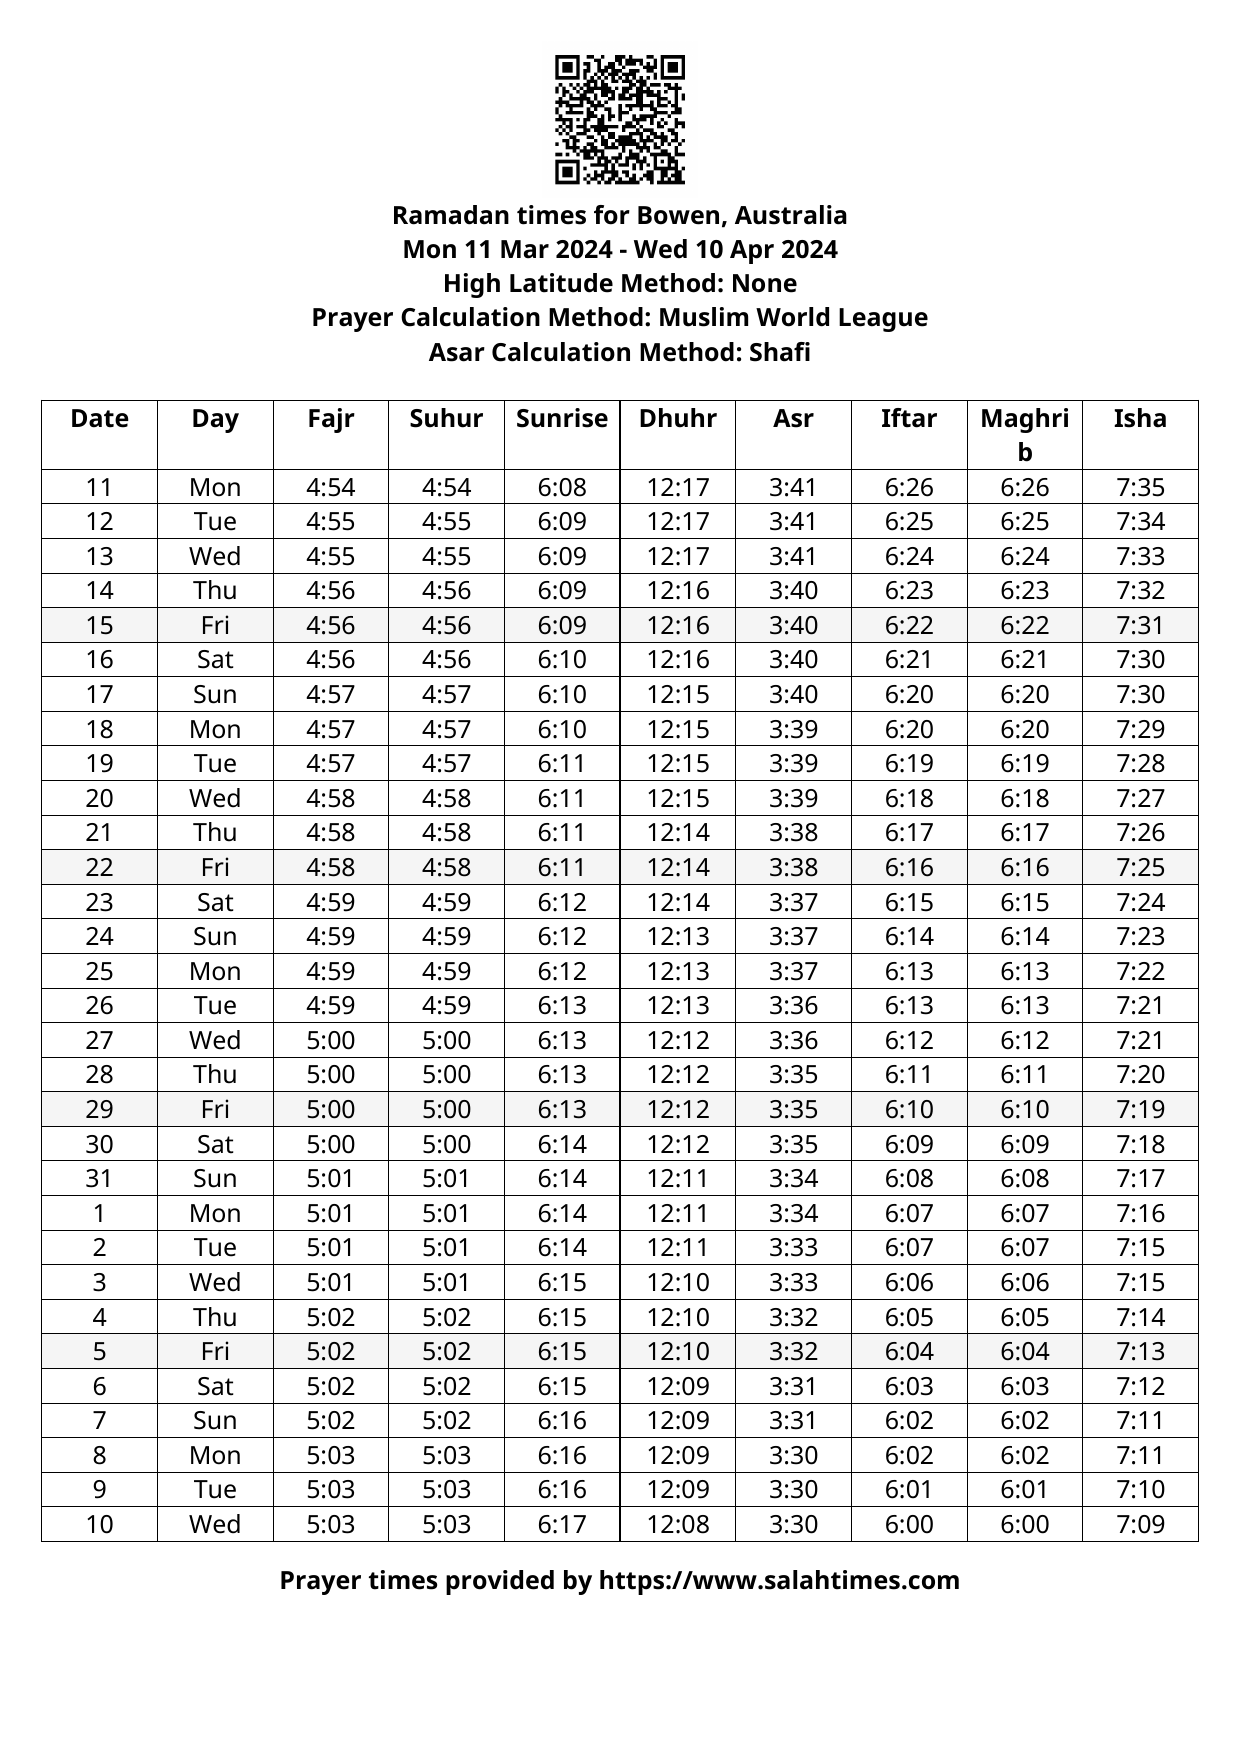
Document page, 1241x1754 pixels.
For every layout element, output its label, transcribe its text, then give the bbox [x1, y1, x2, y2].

table_cell 31 [42, 1161, 157, 1195]
table_cell Sat [158, 643, 273, 676]
table_cell 7:27 [1083, 781, 1198, 814]
table_cell 12:09 [621, 1473, 735, 1506]
table_cell 18 [42, 712, 157, 745]
table_cell 6:22 [968, 608, 1082, 642]
table_cell 3:34 [736, 1161, 851, 1195]
table_cell 6:13 [505, 989, 619, 1022]
table_cell 5:01 [389, 1265, 504, 1299]
table_cell 6:07 [968, 1231, 1082, 1264]
table_cell 7:11 [1083, 1404, 1198, 1437]
table_cell 12:15 [621, 781, 735, 814]
table_cell 6:14 [505, 1127, 619, 1160]
table_cell 5:00 [389, 1127, 504, 1160]
table_cell 6:09 [505, 608, 619, 642]
table_cell 12:08 [621, 1507, 735, 1541]
table_cell 7:14 [1083, 1300, 1198, 1333]
table_cell 29 [42, 1092, 157, 1126]
table_header Maghrib [968, 401, 1082, 469]
table_cell 7:32 [1083, 574, 1198, 607]
table_cell 3:33 [736, 1231, 851, 1264]
table_cell 10 [42, 1507, 157, 1541]
table_cell Tue [158, 989, 273, 1022]
table_cell 3:33 [736, 1265, 851, 1299]
table_cell 12:09 [621, 1369, 735, 1402]
table_cell 7:15 [1083, 1231, 1198, 1264]
table_cell 7:26 [1083, 816, 1198, 849]
table_cell 6:14 [852, 919, 967, 953]
table_cell 4:58 [274, 816, 388, 849]
table_cell 21 [42, 816, 157, 849]
text Prayer Calculation Method: Muslim World League [42, 300, 1198, 334]
table_cell 6:17 [968, 816, 1082, 849]
table_cell 3:35 [736, 1058, 851, 1091]
table_cell 6:24 [968, 539, 1082, 572]
table_cell Fri [158, 1092, 273, 1126]
table_cell 4:57 [274, 746, 388, 780]
table_cell 5:01 [389, 1231, 504, 1264]
table_cell Tue [158, 1231, 273, 1264]
table_cell 3:40 [736, 643, 851, 676]
table_cell 6:23 [852, 574, 967, 607]
table_cell 6:02 [852, 1438, 967, 1472]
table_cell 5 [42, 1334, 157, 1368]
table_cell 6:01 [968, 1473, 1082, 1506]
table_cell 4:55 [274, 539, 388, 572]
table_cell 12:15 [621, 712, 735, 745]
table_cell 3:30 [736, 1473, 851, 1506]
table_cell 5:02 [274, 1334, 388, 1368]
table_cell 6:11 [852, 1058, 967, 1091]
table_cell 4:56 [274, 643, 388, 676]
table_header Day [158, 401, 273, 469]
table_cell 7:35 [1083, 470, 1198, 503]
text High Latitude Method: None [42, 266, 1198, 300]
table_cell 13 [42, 539, 157, 572]
table_cell 6:04 [852, 1334, 967, 1368]
table_cell 6:08 [852, 1161, 967, 1195]
table_cell Wed [158, 1507, 273, 1541]
table_cell 12:09 [621, 1404, 735, 1437]
table_cell 6 [42, 1369, 157, 1402]
table_cell 3:36 [736, 1023, 851, 1057]
table_cell 3:32 [736, 1334, 851, 1368]
table_cell 6:14 [968, 919, 1082, 953]
table_cell 4:57 [389, 712, 504, 745]
table_cell Fri [158, 608, 273, 642]
table_cell 5:02 [389, 1369, 504, 1402]
table_cell Thu [158, 1300, 273, 1333]
table_cell 6:26 [968, 470, 1082, 503]
table_cell 4:57 [274, 677, 388, 711]
table_cell 4:58 [389, 816, 504, 849]
table_cell 5:02 [274, 1300, 388, 1333]
table_cell 5:03 [274, 1507, 388, 1541]
table_cell 6:12 [505, 919, 619, 953]
table_cell 5:01 [274, 1161, 388, 1195]
table_cell 6:16 [505, 1438, 619, 1472]
table_cell 4:59 [389, 989, 504, 1022]
table_cell 5:00 [274, 1058, 388, 1091]
table_cell Tue [158, 1473, 273, 1506]
table_cell 3:34 [736, 1196, 851, 1229]
table_cell 6:02 [852, 1404, 967, 1437]
table_cell 6:05 [852, 1300, 967, 1333]
table_cell 4:56 [389, 608, 504, 642]
table_cell 7:11 [1083, 1438, 1198, 1472]
table_cell 6:18 [968, 781, 1082, 814]
table_cell 6:16 [968, 850, 1082, 884]
table_cell 4:58 [389, 781, 504, 814]
table_cell 3:32 [736, 1300, 851, 1333]
table_cell 6:14 [505, 1231, 619, 1264]
table_cell 7:33 [1083, 539, 1198, 572]
table_cell 3:40 [736, 608, 851, 642]
table_cell 3:40 [736, 677, 851, 711]
table_cell 12:10 [621, 1300, 735, 1333]
table_cell 5:00 [274, 1127, 388, 1160]
table_cell 3:35 [736, 1127, 851, 1160]
table_cell 6:13 [968, 954, 1082, 987]
table_cell 6:15 [505, 1334, 619, 1368]
table_cell 7:22 [1083, 954, 1198, 987]
table_cell 25 [42, 954, 157, 987]
table_cell 12:10 [621, 1334, 735, 1368]
table_cell 6:12 [505, 885, 619, 918]
table_cell 12:11 [621, 1161, 735, 1195]
table_cell 4:58 [274, 781, 388, 814]
table_cell Mon [158, 470, 273, 503]
table_cell 6:12 [852, 1023, 967, 1057]
table_cell 15 [42, 608, 157, 642]
table_cell 3:39 [736, 746, 851, 780]
table_cell 6:09 [505, 574, 619, 607]
table_cell 7:31 [1083, 608, 1198, 642]
table_cell 5:02 [389, 1300, 504, 1333]
text Mon 11 Mar 2024 - Wed 10 Apr 2024 [42, 232, 1198, 266]
table_cell Tue [158, 504, 273, 538]
table_cell 12:16 [621, 574, 735, 607]
table_cell 11 [42, 470, 157, 503]
table_cell 6:13 [852, 954, 967, 987]
table_cell Mon [158, 1438, 273, 1472]
table_cell 6:15 [968, 885, 1082, 918]
table_cell 12:15 [621, 677, 735, 711]
table_cell 6:06 [852, 1265, 967, 1299]
table_cell 6:07 [852, 1196, 967, 1229]
table_cell 7:21 [1083, 1023, 1198, 1057]
table_cell 6:09 [505, 504, 619, 538]
table_header Asr [736, 401, 851, 469]
table_cell 5:02 [274, 1404, 388, 1437]
table_cell 6:09 [968, 1127, 1082, 1160]
table_cell 7:10 [1083, 1473, 1198, 1506]
table_cell 6:22 [852, 608, 967, 642]
table_cell 3:37 [736, 954, 851, 987]
table_cell Thu [158, 1058, 273, 1091]
table_cell 5:00 [274, 1092, 388, 1126]
table_cell 6:10 [505, 712, 619, 745]
table_cell 6:18 [852, 781, 967, 814]
table_cell 4:56 [274, 574, 388, 607]
table_cell 7:13 [1083, 1334, 1198, 1368]
table_cell 4:56 [389, 574, 504, 607]
picture [542, 41, 699, 198]
table_cell 6:05 [968, 1300, 1082, 1333]
table_cell 6:11 [505, 746, 619, 780]
table_header Iftar [852, 401, 967, 469]
table_cell Thu [158, 574, 273, 607]
table_cell 5:02 [274, 1369, 388, 1402]
table_cell 3:39 [736, 712, 851, 745]
table_cell 12:14 [621, 850, 735, 884]
table_cell 28 [42, 1058, 157, 1091]
table_cell 3:39 [736, 781, 851, 814]
table_cell 3:40 [736, 574, 851, 607]
table_cell 6:25 [968, 504, 1082, 538]
table_cell 12:13 [621, 989, 735, 1022]
table_cell 6:10 [968, 1092, 1082, 1126]
table_cell 7:19 [1083, 1092, 1198, 1126]
table_cell Mon [158, 712, 273, 745]
table_cell 6:14 [505, 1196, 619, 1229]
table_cell 4:57 [389, 677, 504, 711]
table_header Isha [1083, 401, 1198, 469]
table_cell Sat [158, 885, 273, 918]
table_cell 12:09 [621, 1438, 735, 1472]
table_cell 6:02 [968, 1438, 1082, 1472]
table_cell 5:00 [274, 1023, 388, 1057]
table_cell 3:38 [736, 850, 851, 884]
table_cell 6:04 [968, 1334, 1082, 1368]
table_cell 4:57 [274, 712, 388, 745]
table_cell 12:12 [621, 1023, 735, 1057]
table_cell Sun [158, 1161, 273, 1195]
table_cell 2 [42, 1231, 157, 1264]
table_cell 6:13 [505, 1092, 619, 1126]
table_cell 6:11 [968, 1058, 1082, 1091]
table_cell 7:12 [1083, 1369, 1198, 1402]
table_cell 6:24 [852, 539, 967, 572]
table_cell 5:03 [274, 1473, 388, 1506]
table_cell 4:59 [274, 989, 388, 1022]
table_cell 4:59 [389, 885, 504, 918]
table_cell 4:57 [389, 746, 504, 780]
table_cell 4:54 [389, 470, 504, 503]
table_cell 4:59 [274, 919, 388, 953]
table_cell 5:01 [389, 1196, 504, 1229]
table_cell 4:55 [274, 504, 388, 538]
table_cell 24 [42, 919, 157, 953]
table_cell 3:41 [736, 539, 851, 572]
table_cell 3:30 [736, 1507, 851, 1541]
table_cell 7:15 [1083, 1265, 1198, 1299]
table_cell 3:36 [736, 989, 851, 1022]
table_cell 5:03 [274, 1438, 388, 1472]
table_cell 6:02 [968, 1404, 1082, 1437]
table_cell 5:01 [274, 1265, 388, 1299]
table_cell Wed [158, 1023, 273, 1057]
table_cell 8 [42, 1438, 157, 1472]
table_cell 6:11 [505, 781, 619, 814]
text Asar Calculation Method: Shafi [42, 334, 1198, 368]
table_cell 12:12 [621, 1058, 735, 1091]
table_cell Wed [158, 1265, 273, 1299]
table_cell 6:09 [852, 1127, 967, 1160]
table_cell 6:08 [968, 1161, 1082, 1195]
table_cell Thu [158, 816, 273, 849]
table_cell 12:17 [621, 539, 735, 572]
table_cell 6:15 [852, 885, 967, 918]
table_cell 6:10 [505, 643, 619, 676]
table_header Suhur [389, 401, 504, 469]
table_cell 6:11 [505, 816, 619, 849]
table_cell 3:41 [736, 504, 851, 538]
table_cell 6:10 [505, 677, 619, 711]
table_cell 5:00 [389, 1058, 504, 1091]
table_cell 6:08 [505, 470, 619, 503]
table_cell 6:21 [968, 643, 1082, 676]
table_cell 12:15 [621, 746, 735, 780]
table_cell 7:25 [1083, 850, 1198, 884]
table_cell 19 [42, 746, 157, 780]
table_cell 6:20 [968, 677, 1082, 711]
table_cell Sun [158, 919, 273, 953]
table_cell 6:25 [852, 504, 967, 538]
table_cell 6:14 [505, 1161, 619, 1195]
table_cell 5:00 [389, 1023, 504, 1057]
text Prayer times provided by https://www.salahtimes.com [42, 1563, 1198, 1597]
table_cell 6:15 [505, 1369, 619, 1402]
table_cell 7:09 [1083, 1507, 1198, 1541]
table_cell Sat [158, 1369, 273, 1402]
table_cell 5:03 [389, 1473, 504, 1506]
table_cell 3:37 [736, 885, 851, 918]
table_cell 6:03 [968, 1369, 1082, 1402]
table_cell 6:19 [968, 746, 1082, 780]
table_cell 9 [42, 1473, 157, 1506]
table_cell 12:12 [621, 1127, 735, 1160]
table_cell 6:07 [852, 1231, 967, 1264]
table_cell Fri [158, 850, 273, 884]
table_cell 5:01 [274, 1231, 388, 1264]
table_cell 6:13 [505, 1058, 619, 1091]
table_cell 7:20 [1083, 1058, 1198, 1091]
table_cell 27 [42, 1023, 157, 1057]
table_cell 4:54 [274, 470, 388, 503]
table_cell 6:16 [505, 1404, 619, 1437]
table_cell Tue [158, 746, 273, 780]
table_cell 6:19 [852, 746, 967, 780]
table_cell 7:24 [1083, 885, 1198, 918]
table_cell 12 [42, 504, 157, 538]
table_cell Sun [158, 1404, 273, 1437]
table_cell 7:23 [1083, 919, 1198, 953]
table_cell 7:28 [1083, 746, 1198, 780]
table_cell 22 [42, 850, 157, 884]
table_cell 7:30 [1083, 677, 1198, 711]
table_cell 12:17 [621, 504, 735, 538]
table_cell 6:13 [505, 1023, 619, 1057]
table_cell 12:11 [621, 1196, 735, 1229]
table_cell 6:10 [852, 1092, 967, 1126]
table_cell 12:16 [621, 643, 735, 676]
table_cell 6:26 [852, 470, 967, 503]
table_cell 4:59 [274, 954, 388, 987]
table_cell 12:14 [621, 816, 735, 849]
table_cell 4:59 [389, 954, 504, 987]
table_cell 4:58 [274, 850, 388, 884]
table_cell 1 [42, 1196, 157, 1229]
table_cell 7:29 [1083, 712, 1198, 745]
table_cell 4:56 [389, 643, 504, 676]
table_cell 16 [42, 643, 157, 676]
table_cell 3:41 [736, 470, 851, 503]
table_cell 12:11 [621, 1231, 735, 1264]
table_cell 6:15 [505, 1265, 619, 1299]
table_cell 6:20 [852, 712, 967, 745]
table_cell 5:01 [389, 1161, 504, 1195]
table_cell 30 [42, 1127, 157, 1160]
table_cell 4:59 [389, 919, 504, 953]
table_cell Sat [158, 1127, 273, 1160]
table_cell 7:30 [1083, 643, 1198, 676]
table_cell Mon [158, 954, 273, 987]
table_cell 4:58 [389, 850, 504, 884]
table_cell 7:21 [1083, 989, 1198, 1022]
table_cell 4:55 [389, 504, 504, 538]
table_cell 6:23 [968, 574, 1082, 607]
table_cell Wed [158, 539, 273, 572]
table_cell 4:55 [389, 539, 504, 572]
table_cell 6:03 [852, 1369, 967, 1402]
text Ramadan times for Bowen, Australia [42, 198, 1198, 232]
table_header Sunrise [505, 401, 619, 469]
table_cell 12:12 [621, 1092, 735, 1126]
table_cell 5:01 [274, 1196, 388, 1229]
table_cell 7 [42, 1404, 157, 1437]
table_cell 12:13 [621, 954, 735, 987]
table_cell 3:38 [736, 816, 851, 849]
table_cell Mon [158, 1196, 273, 1229]
table_cell 6:00 [968, 1507, 1082, 1541]
table_header Date [42, 401, 157, 469]
table_cell 6:09 [505, 539, 619, 572]
table_cell 12:10 [621, 1265, 735, 1299]
table_cell 5:00 [389, 1092, 504, 1126]
table_cell 3:30 [736, 1438, 851, 1472]
table_cell 12:13 [621, 919, 735, 953]
table_cell 7:17 [1083, 1161, 1198, 1195]
table_cell 6:15 [505, 1300, 619, 1333]
table_cell 26 [42, 989, 157, 1022]
table_cell 6:07 [968, 1196, 1082, 1229]
table_cell 12:16 [621, 608, 735, 642]
table_cell 7:16 [1083, 1196, 1198, 1229]
table_header Dhuhr [621, 401, 735, 469]
table_cell 6:06 [968, 1265, 1082, 1299]
table_cell 3:31 [736, 1369, 851, 1402]
table_header Fajr [274, 401, 388, 469]
table_cell 5:03 [389, 1438, 504, 1472]
table_cell 6:16 [852, 850, 967, 884]
table_cell 6:16 [505, 1473, 619, 1506]
table_cell 6:12 [505, 954, 619, 987]
table_cell 17 [42, 677, 157, 711]
table_cell 3:37 [736, 919, 851, 953]
table_cell 5:02 [389, 1404, 504, 1437]
table_cell 3 [42, 1265, 157, 1299]
table_cell 4:59 [274, 885, 388, 918]
table_cell 6:00 [852, 1507, 967, 1541]
table_cell 6:20 [968, 712, 1082, 745]
table_cell 5:02 [389, 1334, 504, 1368]
table_cell Fri [158, 1334, 273, 1368]
table_cell 4:56 [274, 608, 388, 642]
table_cell 6:01 [852, 1473, 967, 1506]
table_cell 12:14 [621, 885, 735, 918]
table_cell 3:35 [736, 1092, 851, 1126]
table_cell 12:17 [621, 470, 735, 503]
table_cell 3:31 [736, 1404, 851, 1437]
table_cell 6:17 [852, 816, 967, 849]
table_cell 5:03 [389, 1507, 504, 1541]
table_cell Sun [158, 677, 273, 711]
table_cell 7:18 [1083, 1127, 1198, 1160]
table_cell 6:12 [968, 1023, 1082, 1057]
table_cell 6:11 [505, 850, 619, 884]
table_cell 6:17 [505, 1507, 619, 1541]
table_cell 6:21 [852, 643, 967, 676]
table_cell 14 [42, 574, 157, 607]
table_cell 23 [42, 885, 157, 918]
table_cell 7:34 [1083, 504, 1198, 538]
table_cell 6:20 [852, 677, 967, 711]
table_cell 6:13 [968, 989, 1082, 1022]
table_cell 6:13 [852, 989, 967, 1022]
table_cell 20 [42, 781, 157, 814]
table_cell Wed [158, 781, 273, 814]
table_cell 4 [42, 1300, 157, 1333]
